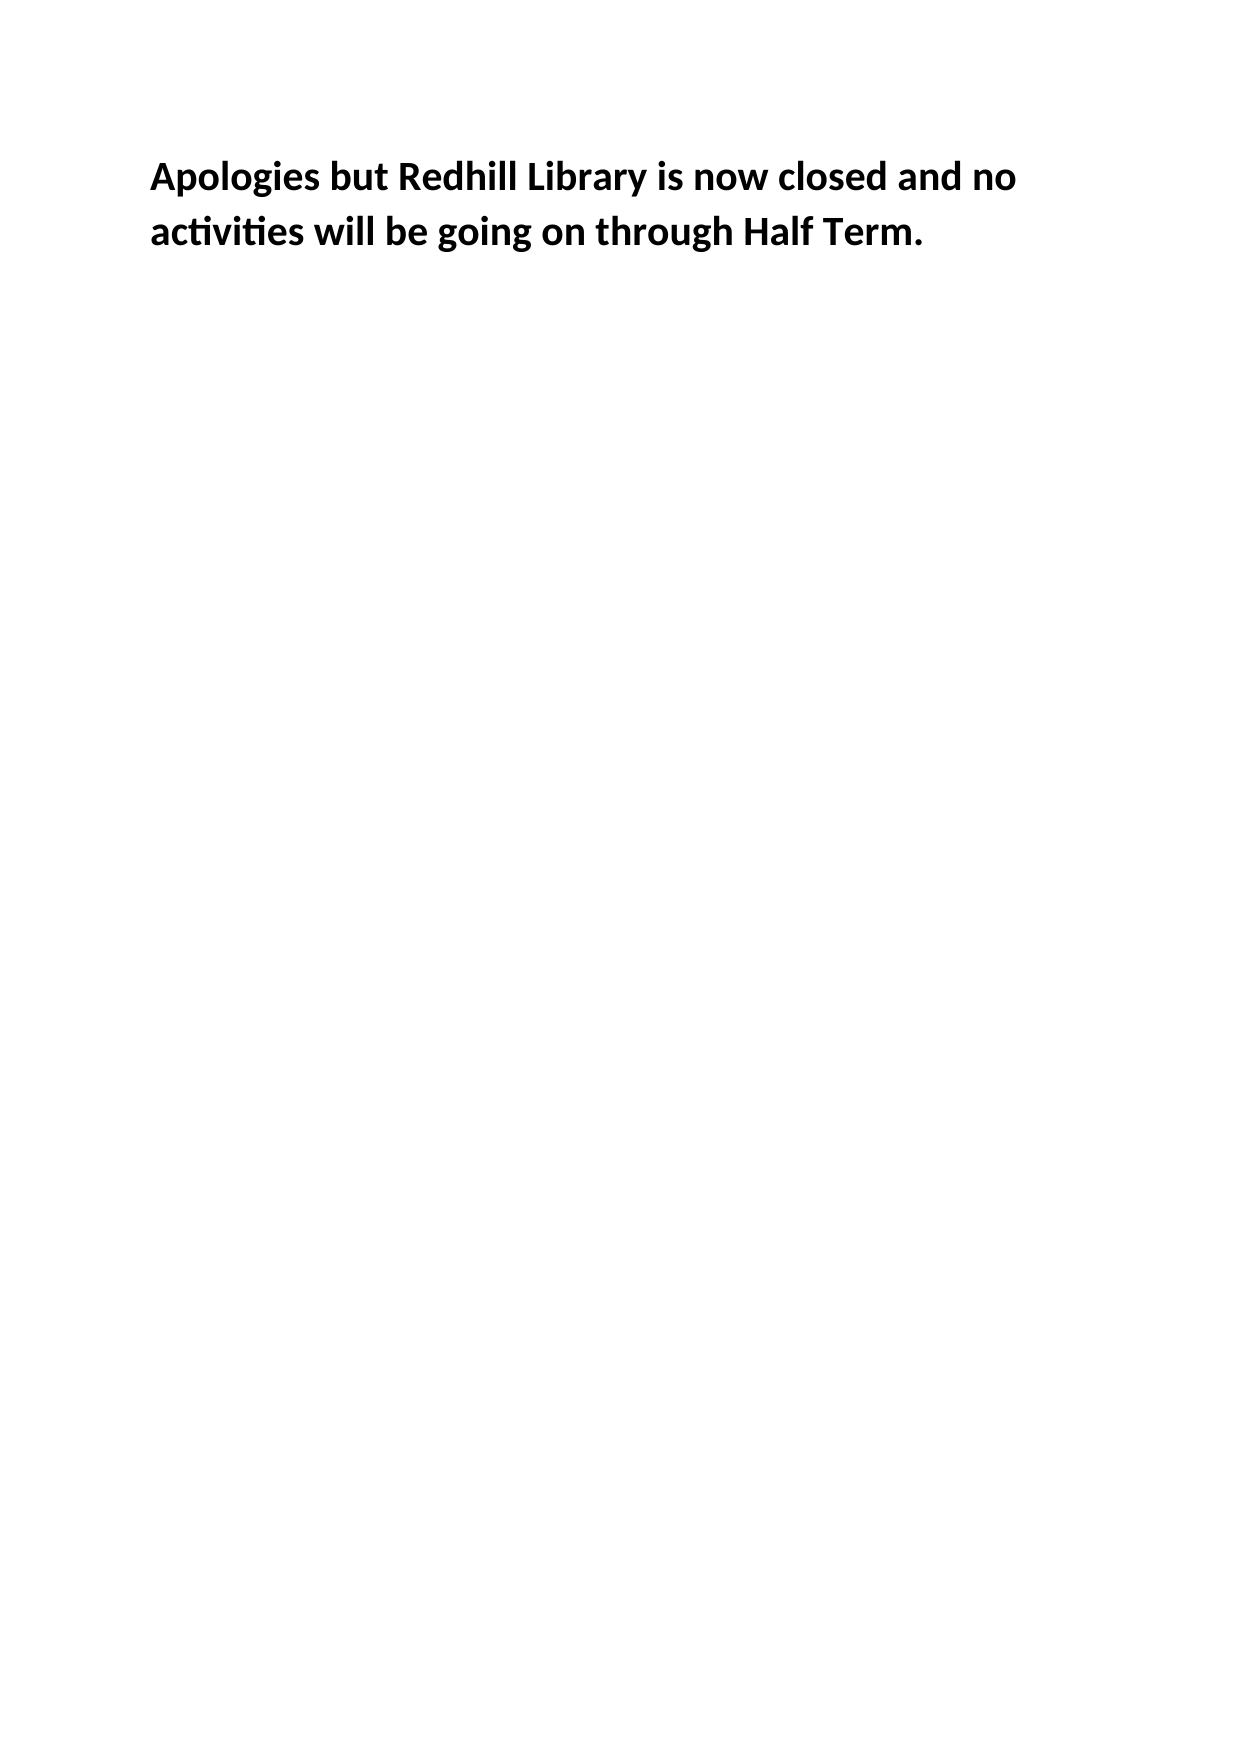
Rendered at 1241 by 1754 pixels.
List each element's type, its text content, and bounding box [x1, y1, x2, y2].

text Apologies but Redhill Library is now closed and no activities will be going on through Half Term. [150, 150, 1090, 256]
